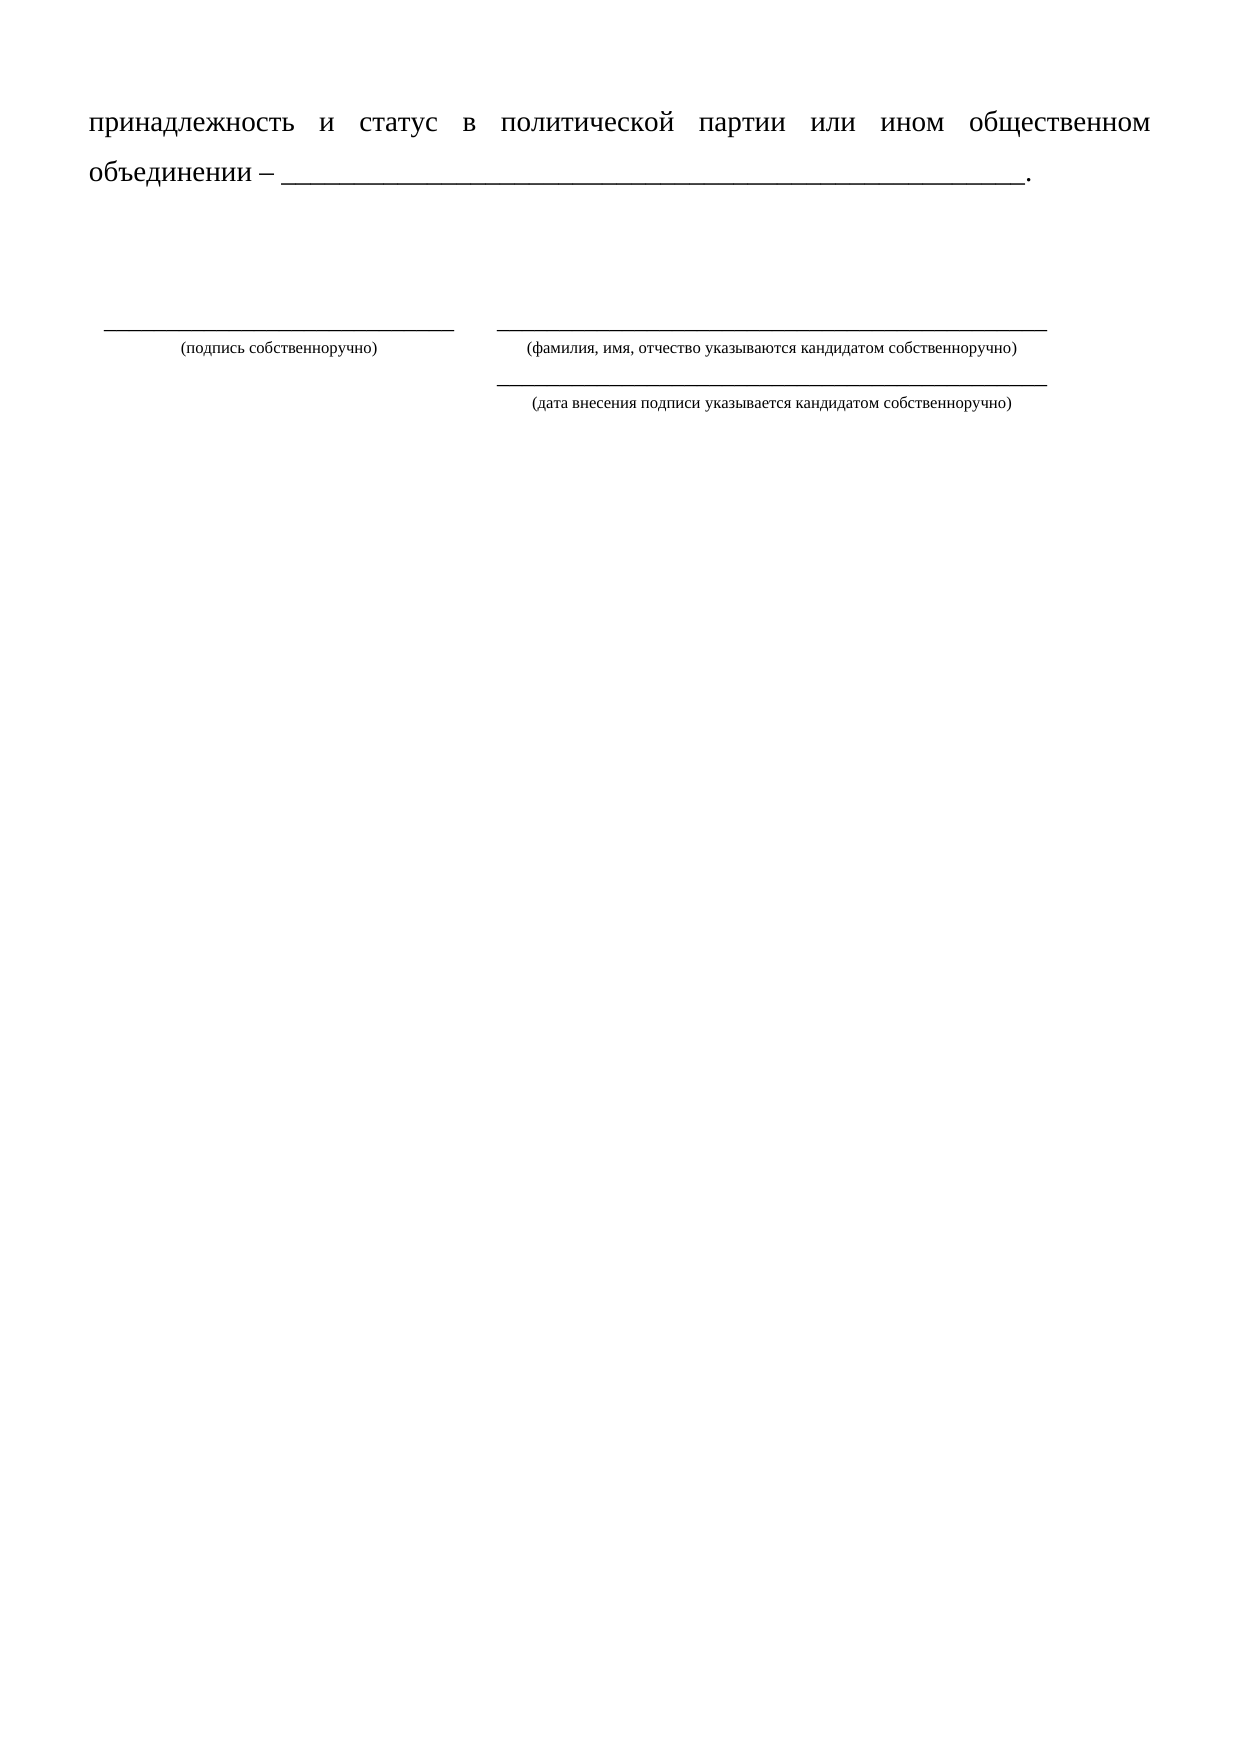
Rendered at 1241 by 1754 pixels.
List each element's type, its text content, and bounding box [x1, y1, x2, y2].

table_header ____________________________ (подпись собственноручно) [89, 305, 469, 417]
table_header ____________________________________________ (фамилия, имя, отчество указываются кандидатом собственноручно) ____________________________________________ (дата внесения подписи указывается кандидатом собственноручно) [469, 305, 1074, 417]
text принадлежность и статус в политической партии или ином общественном объединении – ___________________________________________________. [89, 104, 1152, 188]
